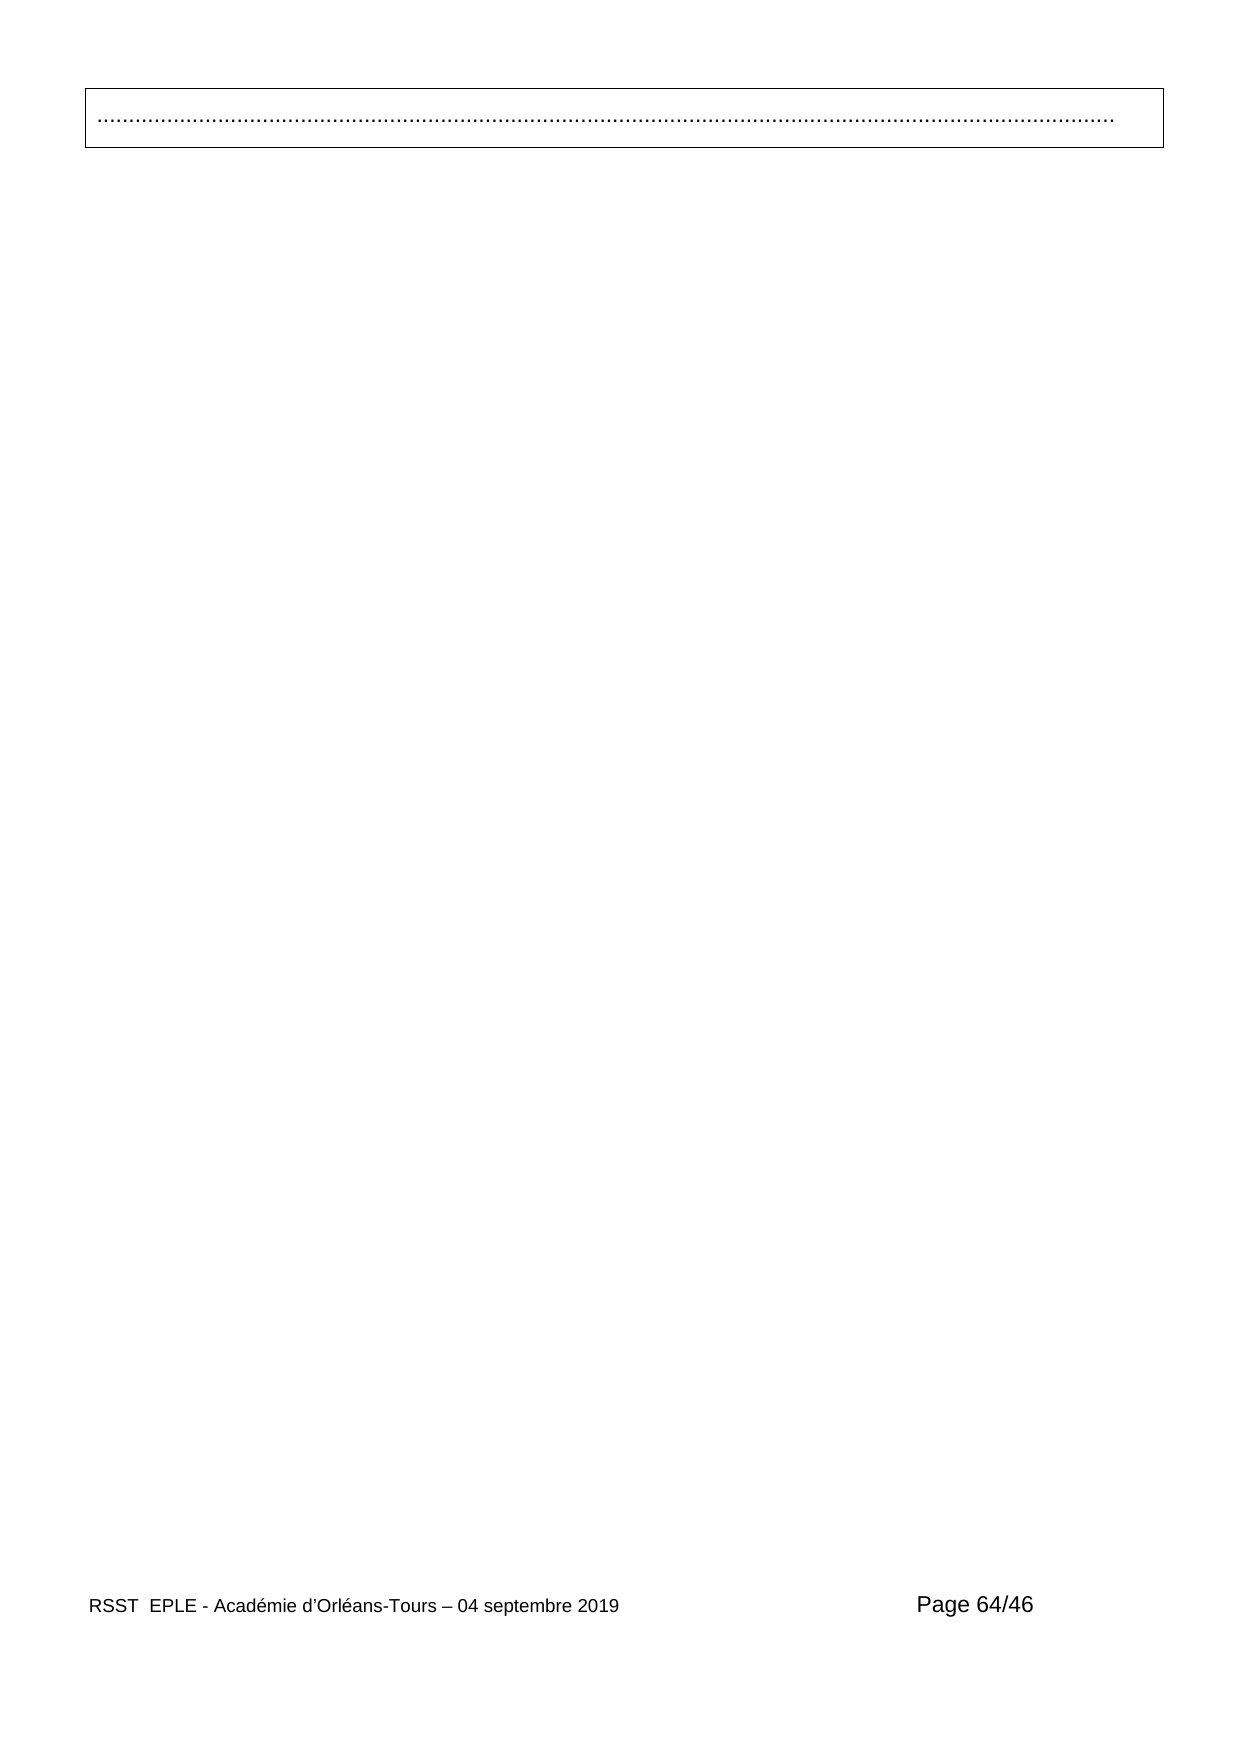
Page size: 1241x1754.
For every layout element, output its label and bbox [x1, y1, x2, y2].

table_cell [86, 89, 1163, 146]
